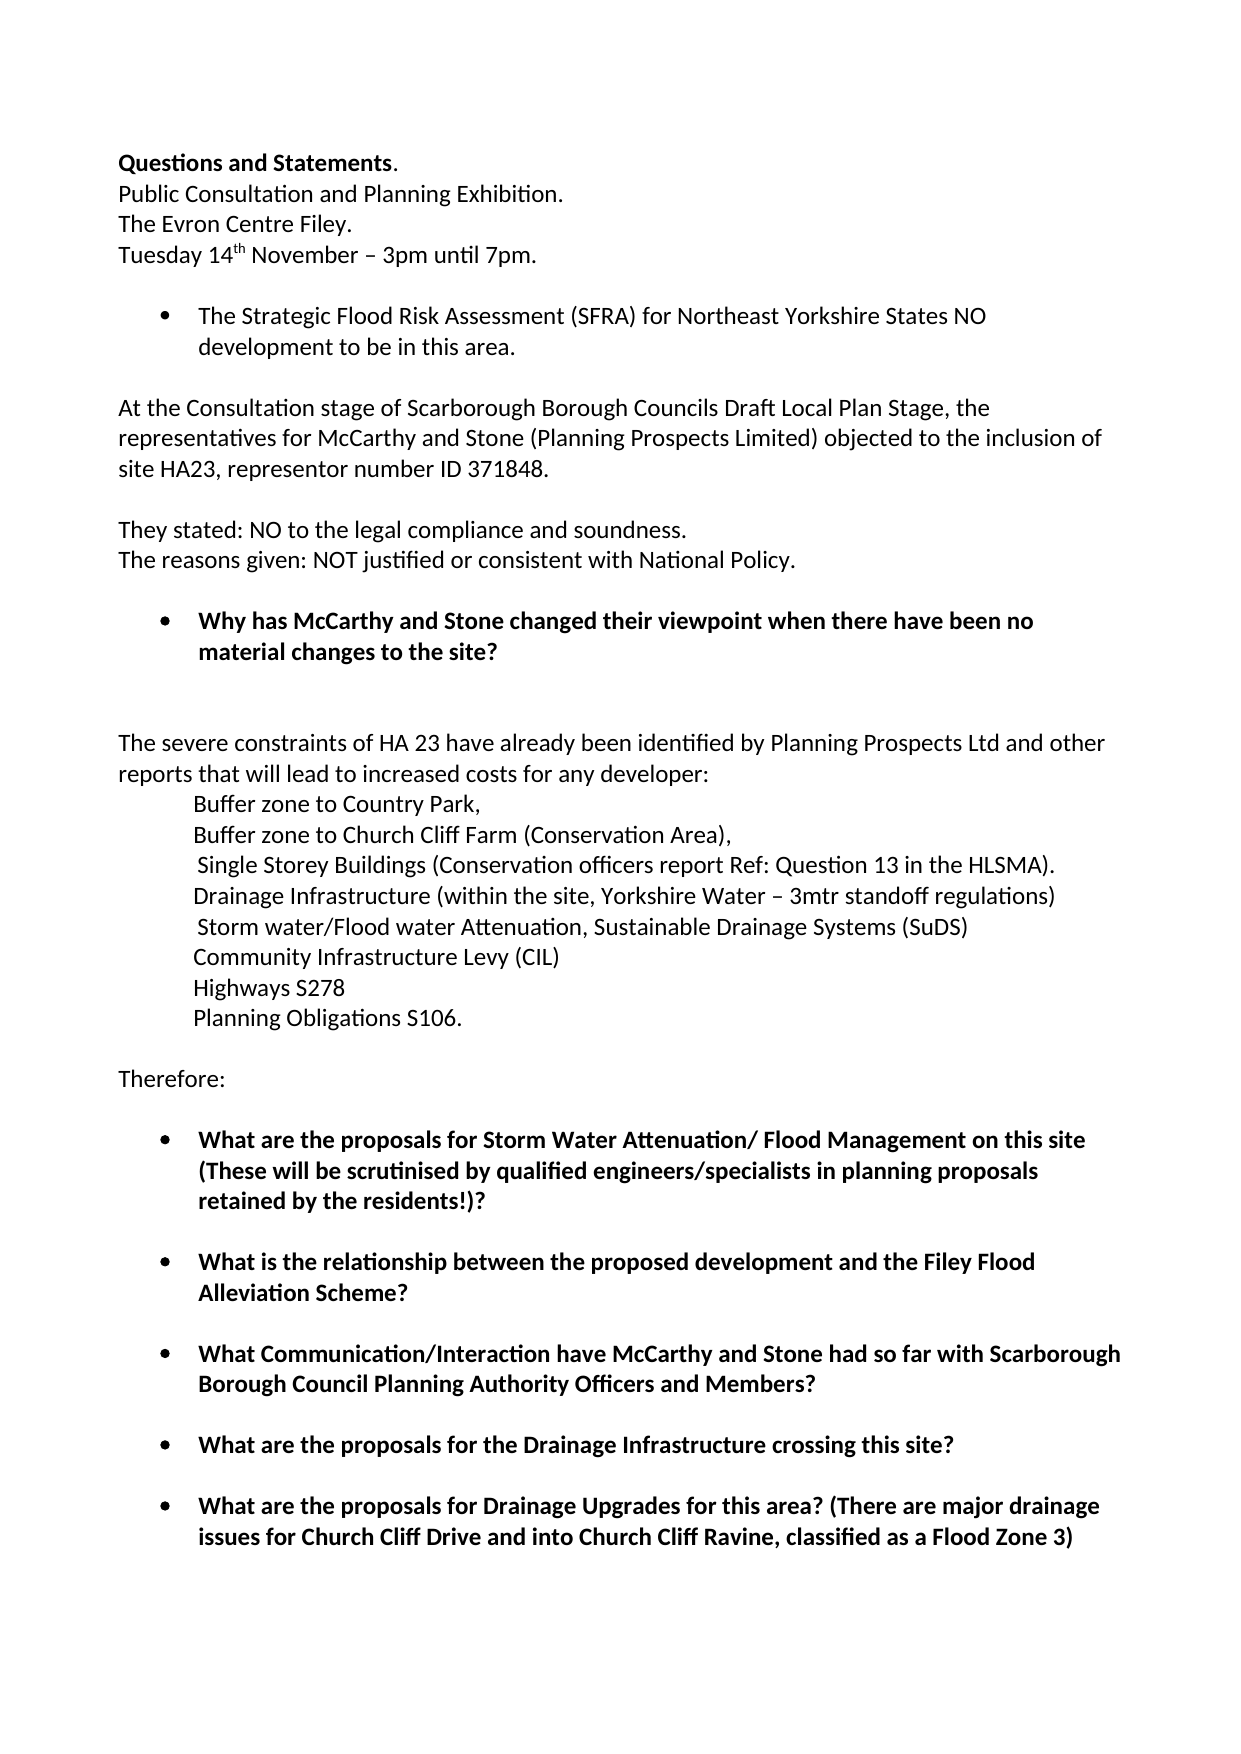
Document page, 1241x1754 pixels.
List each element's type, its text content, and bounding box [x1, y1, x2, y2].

list What is the relationship between the proposed development and the Filey Flood Alleviation Scheme? [161, 1246, 1122, 1307]
list The Strategic Flood Risk Assessment (SFRA) for Northeast Yorkshire States NO development to be in this area. [161, 300, 1122, 361]
text Questions and Statements. [118, 148, 1122, 178]
list What are the proposals for Storm Water Attenuation/ Flood Management on this site (These will be scrutinised by qualified engineers/specialists in planning proposals retained by the residents!)? [161, 1124, 1122, 1216]
text The severe constraints of HA 23 have already been identified by Planning Prospects Ltd and other reports that will lead to increased costs for any developer: [118, 727, 1122, 788]
text Drainage Infrastructure (within the site, Yorkshire Water – 3mtr standoff regulations) [118, 880, 1122, 911]
text At the Consultation stage of Scarborough Borough Councils Draft Local Plan Stage, the representatives for McCarthy and Stone (Planning Prospects Limited) objected to the inclusion of site HA23, representor number ID 371848. [118, 392, 1122, 483]
list What are the proposals for Drainage Upgrades for this area? (There are major drainage issues for Church Cliff Drive and into Church Cliff Ravine, classified as a Flood Zone 3) [161, 1491, 1122, 1552]
text Public Consultation and Planning Exhibition. [118, 178, 1122, 209]
text Tuesday 14th November – 3pm until 7pm. [118, 239, 1122, 270]
list What are the proposals for the Drainage Infrastructure crossing this site? [161, 1429, 1122, 1460]
text Highways S278 [118, 972, 1122, 1002]
text The reasons given: NOT justified or consistent with National Policy. [118, 544, 1122, 575]
text Storm water/Flood water Attenuation, Sustainable Drainage Systems (SuDS) [118, 911, 1122, 941]
text The Evron Centre Filey. [118, 209, 1122, 239]
text Buffer zone to Country Park, [118, 788, 1122, 819]
list Why has McCarthy and Stone changed their viewpoint when there have been no material changes to the site? [161, 605, 1122, 666]
text Buffer zone to Church Cliff Farm (Conservation Area), [118, 819, 1122, 849]
text They stated: NO to the legal compliance and soundness. [118, 514, 1122, 544]
list What Communication/Interaction have McCarthy and Stone had so far with Scarborough Borough Council Planning Authority Officers and Members? [161, 1338, 1122, 1399]
text Community Infrastructure Levy (CIL) [118, 941, 1122, 972]
text Planning Obligations S106. [118, 1002, 1122, 1033]
text Single Storey Buildings (Conservation officers report Ref: Question 13 in the HLSMA). [118, 849, 1122, 880]
text Therefore: [118, 1063, 1122, 1094]
